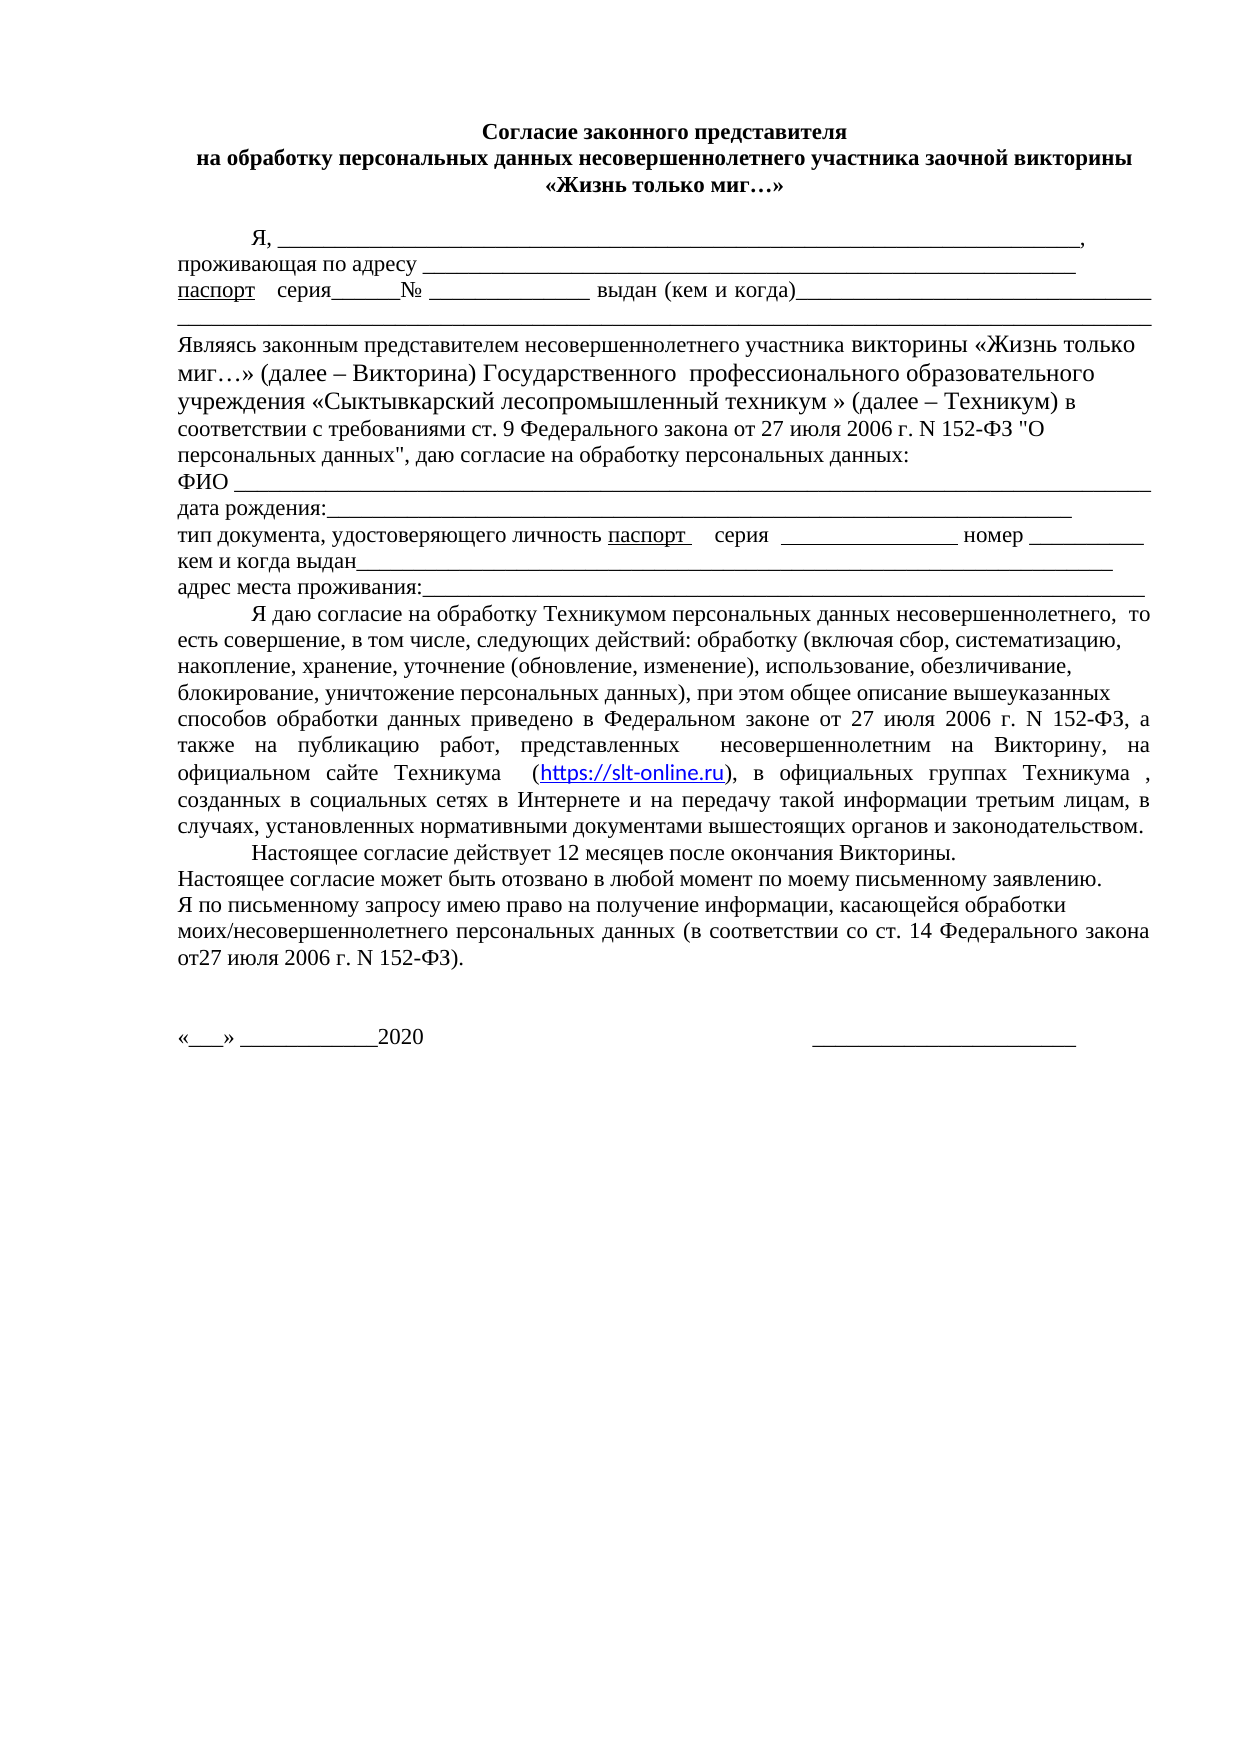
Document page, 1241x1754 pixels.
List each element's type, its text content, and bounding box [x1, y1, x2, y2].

text способов обработки данных приведено в Федеральном законе от 27 июля 2006 г. N 152-ФЗ, а также на публикацию работ, представленных несовершеннолетним на Викторину, на официальном сайте Техникума (https://slt-online.ru), в официальных группах Техникума , созданных в социальных сетях в Интернете и на передачу такой информации третьим лицам, в случаях, установленных нормативными документами вышестоящих органов и законодательством. [177, 705, 1152, 838]
text Я, ______________________________________________________________________, [177, 223, 1152, 250]
text блокирование, уничтожение персональных данных), при этом общее описание вышеуказанных [177, 679, 1152, 705]
text паспорт серия______№ ______________ выдан (кем и когда)_______________________________ _____________________________________________________________________________________ [177, 276, 1152, 325]
text адрес места проживания:_______________________________________________________________ [177, 573, 1152, 600]
text ФИО ________________________________________________________________________________ [177, 468, 1152, 494]
text на обработку персональных данных несовершеннолетнего участника заочной викторины «Жизнь только миг…» [177, 144, 1152, 197]
text Согласие законного представителя [177, 118, 1152, 144]
text проживающая по адресу _________________________________________________________ [177, 250, 1152, 276]
text Я даю согласие на обработку Техникумом персональных данных несовершеннолетнего, то есть совершение, в том числе, следующих действий: обработку (включая сбор, систематизацию, [177, 600, 1152, 652]
text Являясь законным представителем несовершеннолетнего участника викторины «Жизнь только миг…» (далее – Викторина) Государственного профессионального образовательного учреждения «Сыктывкарский лесопромышленный техникум » (далее – Техникум) в соответствии с требованиями ст. 9 Федерального закона от 27 июля 2006 г. N 152-ФЗ "О персональных данных", даю согласие на обработку персональных данных: [177, 329, 1152, 468]
text Настоящее согласие действует 12 месяцев после окончания Викторины. [177, 838, 1152, 865]
text «___» ____________2020 _______________________ [177, 1023, 1152, 1049]
text Настоящее согласие может быть отозвано в любой момент по моему письменному заявлению. [177, 865, 1152, 891]
text моих/несовершеннолетнего персональных данных (в соответствии со ст. 14 Федерального закона от27 июля 2006 г. N 152-ФЗ). [177, 918, 1152, 970]
text кем и когда выдан__________________________________________________________________ [177, 547, 1152, 573]
text накопление, хранение, уточнение (обновление, изменение), использование, обезличивание, [177, 652, 1152, 679]
text дата рождения:_________________________________________________________________ [177, 494, 1152, 521]
text Я по письменному запросу имею право на получение информации, касающейся обработки [177, 891, 1152, 918]
text тип документа, удостоверяющего личность паспорт серия номер __________ [177, 521, 1152, 547]
